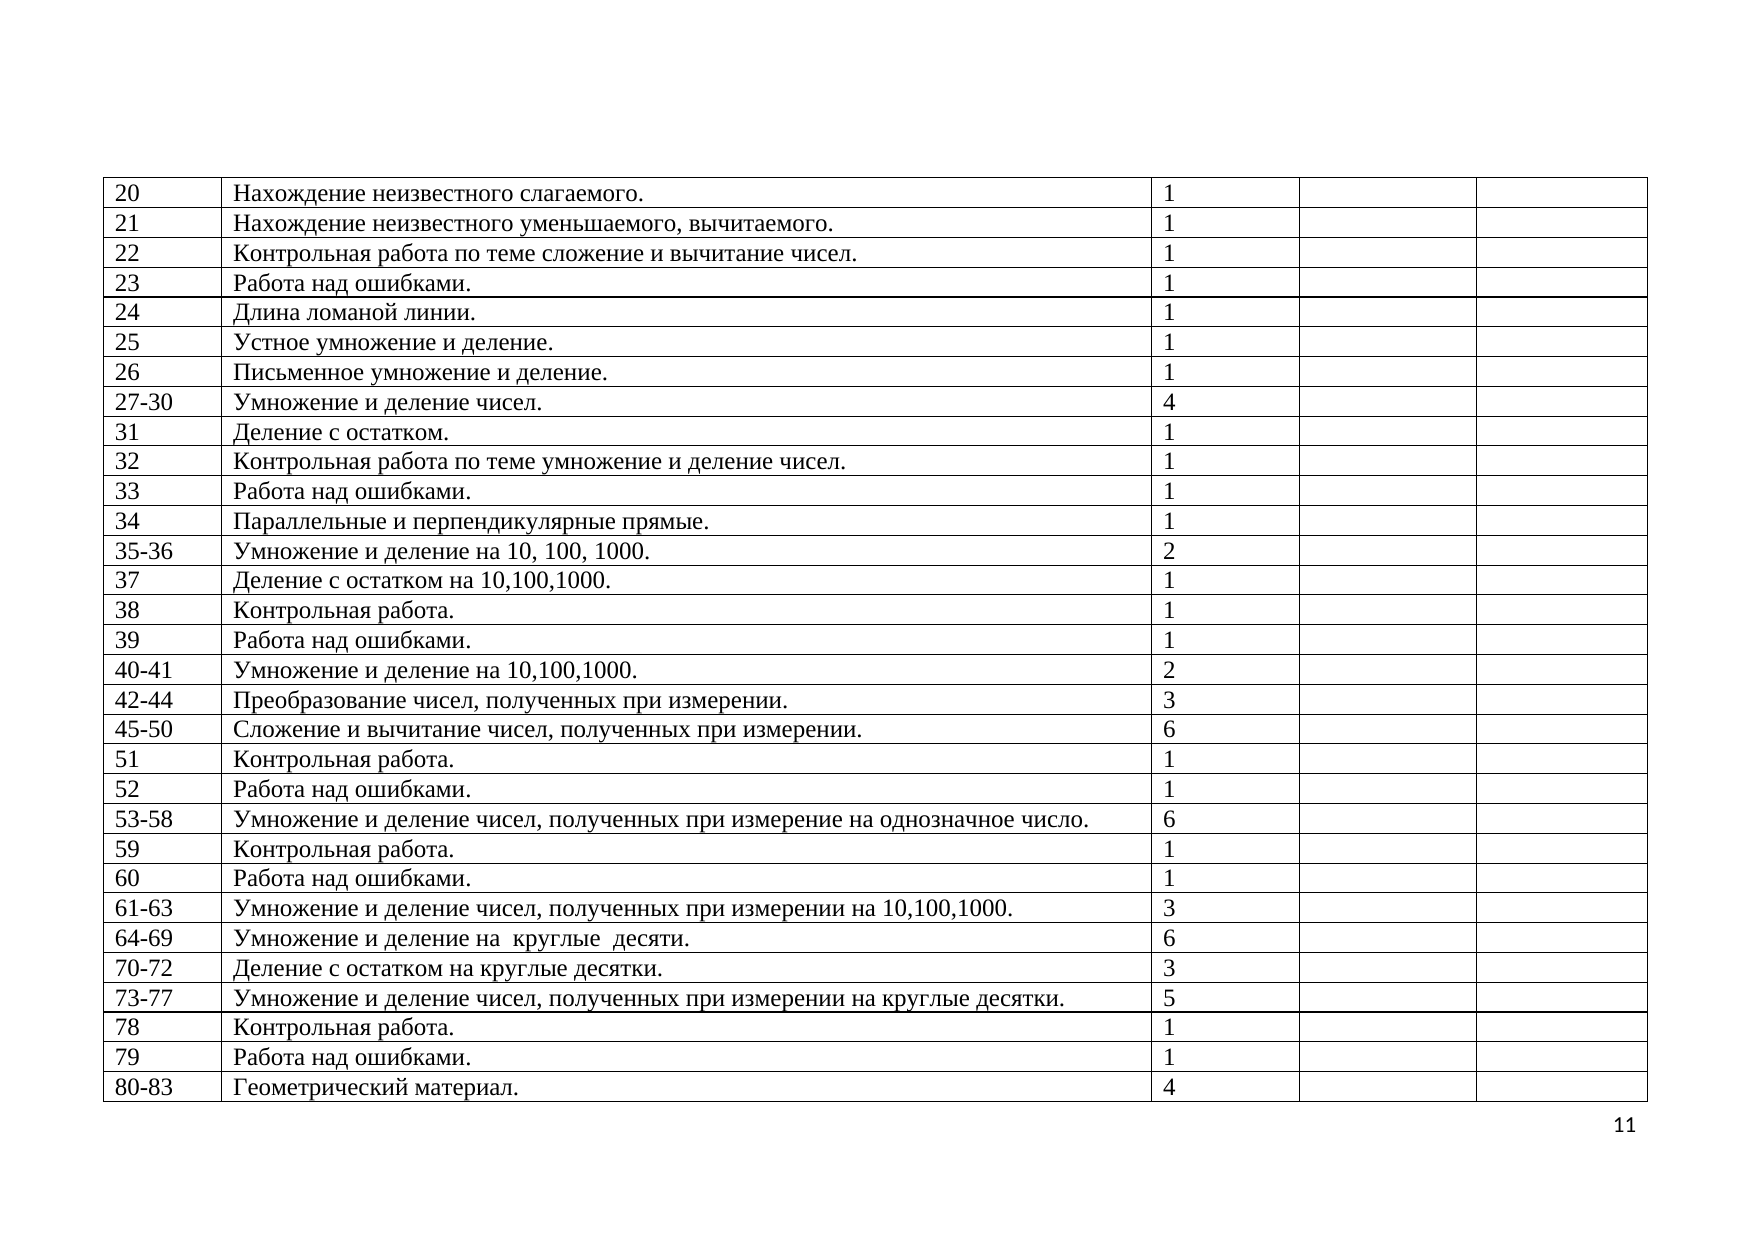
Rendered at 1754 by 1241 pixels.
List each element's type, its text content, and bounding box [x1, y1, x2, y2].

table_cell [1300, 178, 1476, 207]
table_cell [1477, 953, 1647, 982]
table_cell 78 [104, 1013, 221, 1041]
table_cell [1477, 566, 1647, 594]
table_cell [1300, 625, 1476, 654]
table_cell 1 [1152, 744, 1299, 773]
table_cell [1477, 774, 1647, 803]
table_cell 1 [1152, 595, 1299, 624]
table_cell [1300, 417, 1476, 445]
table_cell 2 [1152, 655, 1299, 684]
table_cell 52 [104, 774, 221, 803]
table_cell 21 [104, 208, 221, 237]
table_cell [1477, 893, 1647, 922]
table_cell 31 [104, 417, 221, 445]
table_cell Геометрический материал. [222, 1072, 1151, 1101]
table_cell 1 [1152, 1042, 1299, 1071]
table_cell Параллельные и перпендикулярные прямые. [222, 506, 1151, 535]
table_cell Письменное умножение и деление. [222, 357, 1151, 386]
table_cell [1300, 685, 1476, 713]
table_cell 79 [104, 1042, 221, 1071]
table_cell [1477, 506, 1647, 535]
table_cell [1300, 387, 1476, 416]
table_cell [1300, 595, 1476, 624]
table_cell Контрольная работа. [222, 834, 1151, 862]
table_cell Деление с остатком. [222, 417, 1151, 445]
table_cell [1477, 983, 1647, 1011]
table_cell [1477, 864, 1647, 892]
table_cell 39 [104, 625, 221, 654]
table_cell [1477, 208, 1647, 237]
table_cell [1300, 923, 1476, 952]
table_cell 6 [1152, 715, 1299, 743]
table_cell Работа над ошибками. [222, 268, 1151, 296]
table_cell Деление с остатком на круглые десятки. [222, 953, 1151, 982]
table_cell [1477, 536, 1647, 564]
table_cell 1 [1152, 208, 1299, 237]
table_cell 1 [1152, 476, 1299, 505]
table_cell 1 [1152, 566, 1299, 594]
table_cell [1300, 655, 1476, 684]
table_cell [1300, 864, 1476, 892]
table_cell 1 [1152, 774, 1299, 803]
table_cell 5 [1152, 983, 1299, 1011]
table_cell Работа над ошибками. [222, 1042, 1151, 1071]
table_cell [1300, 804, 1476, 833]
table_cell 35-36 [104, 536, 221, 564]
table_cell Умножение и деление чисел, полученных при измерении на круглые десятки. [222, 983, 1151, 1011]
table_cell 33 [104, 476, 221, 505]
table_cell 1 [1152, 625, 1299, 654]
table_cell 26 [104, 357, 221, 386]
table_cell 1 [1152, 357, 1299, 386]
table_cell [1477, 715, 1647, 743]
table_cell Работа над ошибками. [222, 774, 1151, 803]
table_cell [1300, 357, 1476, 386]
table_cell [1477, 625, 1647, 654]
table_cell [1300, 327, 1476, 356]
table_cell 3 [1152, 685, 1299, 713]
table_cell 6 [1152, 923, 1299, 952]
table_cell 1 [1152, 864, 1299, 892]
table_cell [1300, 834, 1476, 862]
table_cell Умножение и деление на 10, 100, 1000. [222, 536, 1151, 564]
table_cell 4 [1152, 1072, 1299, 1101]
table_cell 4 [1152, 387, 1299, 416]
table_cell 2 [1152, 536, 1299, 564]
table_cell [1477, 655, 1647, 684]
table_cell [1300, 566, 1476, 594]
table_cell 45-50 [104, 715, 221, 743]
table_cell Контрольная работа. [222, 1013, 1151, 1041]
table_cell 61-63 [104, 893, 221, 922]
table_cell 1 [1152, 238, 1299, 267]
table_cell [1300, 208, 1476, 237]
table_cell [1300, 715, 1476, 743]
table_cell [1300, 506, 1476, 535]
table_cell [1300, 536, 1476, 564]
table_cell Нахождение неизвестного слагаемого. [222, 178, 1151, 207]
table_cell 80-83 [104, 1072, 221, 1101]
table_cell [1477, 357, 1647, 386]
table_cell Преобразование чисел, полученных при измерении. [222, 685, 1151, 713]
table_cell 34 [104, 506, 221, 535]
table_cell [1477, 595, 1647, 624]
table_cell [1477, 327, 1647, 356]
table_cell 1 [1152, 298, 1299, 326]
table_cell [1300, 476, 1476, 505]
table_cell [1477, 1072, 1647, 1101]
table_cell 22 [104, 238, 221, 267]
table_cell [1300, 983, 1476, 1011]
table_cell 3 [1152, 893, 1299, 922]
table_cell 73-77 [104, 983, 221, 1011]
table_cell Работа над ошибками. [222, 864, 1151, 892]
table_cell [1477, 238, 1647, 267]
table_cell 1 [1152, 1013, 1299, 1041]
table_cell Сложение и вычитание чисел, полученных при измерении. [222, 715, 1151, 743]
table_cell [1477, 923, 1647, 952]
table_cell 37 [104, 566, 221, 594]
table_cell [1477, 268, 1647, 296]
table_cell 70-72 [104, 953, 221, 982]
table_cell [1477, 476, 1647, 505]
table_cell [1300, 953, 1476, 982]
table_cell [1300, 1013, 1476, 1041]
table_cell 40-41 [104, 655, 221, 684]
table_cell 1 [1152, 178, 1299, 207]
table_cell Устное умножение и деление. [222, 327, 1151, 356]
table_cell 1 [1152, 834, 1299, 862]
table_cell [1477, 298, 1647, 326]
table_cell [1477, 417, 1647, 445]
table_cell 27-30 [104, 387, 221, 416]
table_cell 53-58 [104, 804, 221, 833]
table_cell 1 [1152, 268, 1299, 296]
table_cell [1477, 178, 1647, 207]
table_cell 64-69 [104, 923, 221, 952]
table_cell 6 [1152, 804, 1299, 833]
table_cell Умножение и деление чисел. [222, 387, 1151, 416]
table_cell Нахождение неизвестного уменьшаемого, вычитаемого. [222, 208, 1151, 237]
table_cell Умножение и деление на 10,100,1000. [222, 655, 1151, 684]
table_cell Контрольная работа. [222, 744, 1151, 773]
table_cell Деление с остатком на 10,100,1000. [222, 566, 1151, 594]
table_cell Длина ломаной линии. [222, 298, 1151, 326]
table_cell Работа над ошибками. [222, 476, 1151, 505]
table_cell [1477, 744, 1647, 773]
table_cell 1 [1152, 417, 1299, 445]
table_cell Умножение и деление чисел, полученных при измерении на 10,100,1000. [222, 893, 1151, 922]
table_cell [1300, 893, 1476, 922]
table_cell 24 [104, 298, 221, 326]
table_cell 3 [1152, 953, 1299, 982]
table_cell [1300, 1042, 1476, 1071]
table_cell [1477, 1042, 1647, 1071]
table_cell 25 [104, 327, 221, 356]
table_cell 59 [104, 834, 221, 862]
table_cell Работа над ошибками. [222, 625, 1151, 654]
table_cell [1477, 804, 1647, 833]
table_cell Контрольная работа по теме сложение и вычитание чисел. [222, 238, 1151, 267]
table_cell 32 [104, 446, 221, 475]
table_cell 60 [104, 864, 221, 892]
table_cell Умножение и деление на круглые десяти. [222, 923, 1151, 952]
table_cell [1300, 268, 1476, 296]
table_cell 20 [104, 178, 221, 207]
table_cell [1477, 834, 1647, 862]
table_cell [1300, 774, 1476, 803]
table_cell 23 [104, 268, 221, 296]
table_cell [1477, 685, 1647, 713]
table_cell Контрольная работа по теме умножение и деление чисел. [222, 446, 1151, 475]
table_cell 1 [1152, 506, 1299, 535]
table_cell [1300, 744, 1476, 773]
table_cell [1477, 446, 1647, 475]
table_cell [1477, 1013, 1647, 1041]
table_cell 38 [104, 595, 221, 624]
table_cell 1 [1152, 446, 1299, 475]
table_cell 42-44 [104, 685, 221, 713]
table_cell [1300, 1072, 1476, 1101]
table_cell 1 [1152, 327, 1299, 356]
table_cell 51 [104, 744, 221, 773]
table_cell [1300, 298, 1476, 326]
table_cell [1300, 446, 1476, 475]
table_cell [1477, 387, 1647, 416]
table_cell Умножение и деление чисел, полученных при измерение на однозначное число. [222, 804, 1151, 833]
table_cell [1300, 238, 1476, 267]
table_cell Контрольная работа. [222, 595, 1151, 624]
